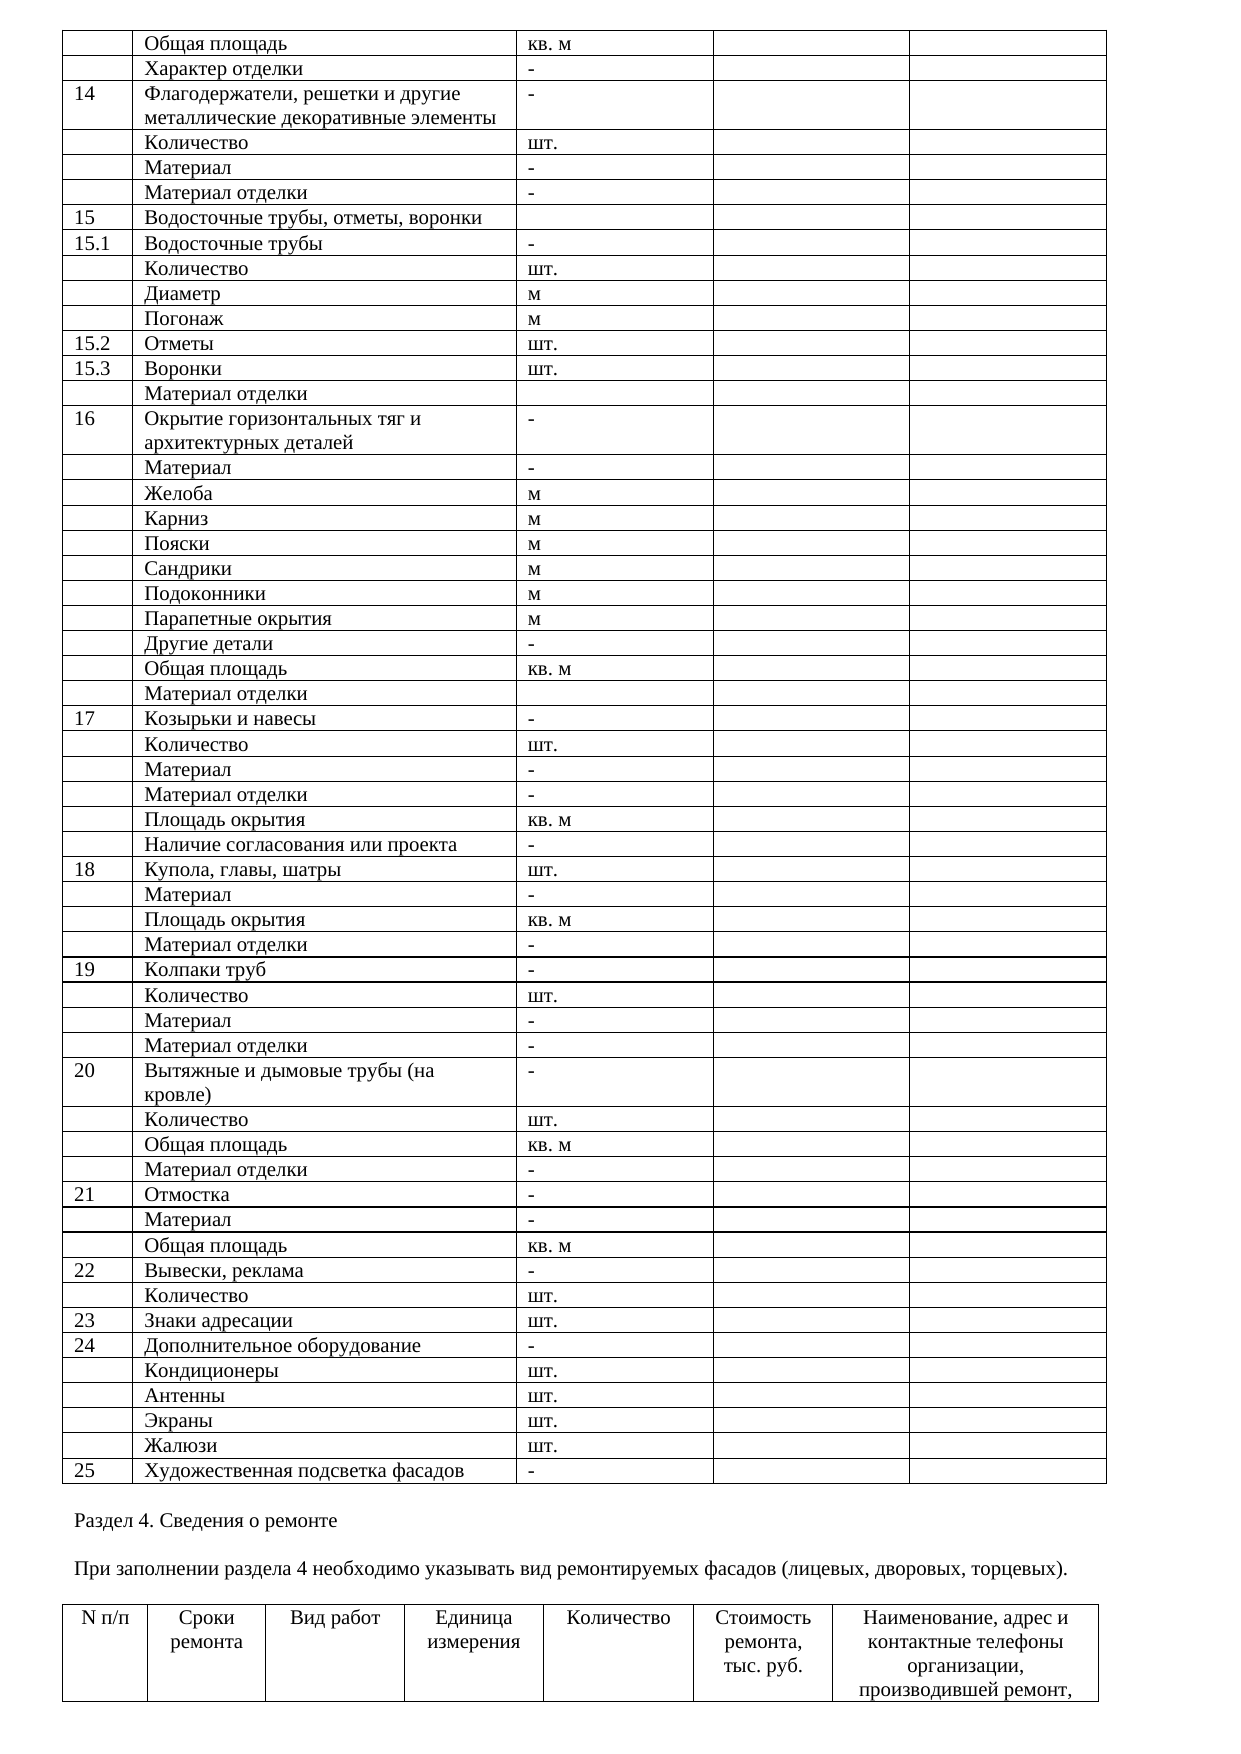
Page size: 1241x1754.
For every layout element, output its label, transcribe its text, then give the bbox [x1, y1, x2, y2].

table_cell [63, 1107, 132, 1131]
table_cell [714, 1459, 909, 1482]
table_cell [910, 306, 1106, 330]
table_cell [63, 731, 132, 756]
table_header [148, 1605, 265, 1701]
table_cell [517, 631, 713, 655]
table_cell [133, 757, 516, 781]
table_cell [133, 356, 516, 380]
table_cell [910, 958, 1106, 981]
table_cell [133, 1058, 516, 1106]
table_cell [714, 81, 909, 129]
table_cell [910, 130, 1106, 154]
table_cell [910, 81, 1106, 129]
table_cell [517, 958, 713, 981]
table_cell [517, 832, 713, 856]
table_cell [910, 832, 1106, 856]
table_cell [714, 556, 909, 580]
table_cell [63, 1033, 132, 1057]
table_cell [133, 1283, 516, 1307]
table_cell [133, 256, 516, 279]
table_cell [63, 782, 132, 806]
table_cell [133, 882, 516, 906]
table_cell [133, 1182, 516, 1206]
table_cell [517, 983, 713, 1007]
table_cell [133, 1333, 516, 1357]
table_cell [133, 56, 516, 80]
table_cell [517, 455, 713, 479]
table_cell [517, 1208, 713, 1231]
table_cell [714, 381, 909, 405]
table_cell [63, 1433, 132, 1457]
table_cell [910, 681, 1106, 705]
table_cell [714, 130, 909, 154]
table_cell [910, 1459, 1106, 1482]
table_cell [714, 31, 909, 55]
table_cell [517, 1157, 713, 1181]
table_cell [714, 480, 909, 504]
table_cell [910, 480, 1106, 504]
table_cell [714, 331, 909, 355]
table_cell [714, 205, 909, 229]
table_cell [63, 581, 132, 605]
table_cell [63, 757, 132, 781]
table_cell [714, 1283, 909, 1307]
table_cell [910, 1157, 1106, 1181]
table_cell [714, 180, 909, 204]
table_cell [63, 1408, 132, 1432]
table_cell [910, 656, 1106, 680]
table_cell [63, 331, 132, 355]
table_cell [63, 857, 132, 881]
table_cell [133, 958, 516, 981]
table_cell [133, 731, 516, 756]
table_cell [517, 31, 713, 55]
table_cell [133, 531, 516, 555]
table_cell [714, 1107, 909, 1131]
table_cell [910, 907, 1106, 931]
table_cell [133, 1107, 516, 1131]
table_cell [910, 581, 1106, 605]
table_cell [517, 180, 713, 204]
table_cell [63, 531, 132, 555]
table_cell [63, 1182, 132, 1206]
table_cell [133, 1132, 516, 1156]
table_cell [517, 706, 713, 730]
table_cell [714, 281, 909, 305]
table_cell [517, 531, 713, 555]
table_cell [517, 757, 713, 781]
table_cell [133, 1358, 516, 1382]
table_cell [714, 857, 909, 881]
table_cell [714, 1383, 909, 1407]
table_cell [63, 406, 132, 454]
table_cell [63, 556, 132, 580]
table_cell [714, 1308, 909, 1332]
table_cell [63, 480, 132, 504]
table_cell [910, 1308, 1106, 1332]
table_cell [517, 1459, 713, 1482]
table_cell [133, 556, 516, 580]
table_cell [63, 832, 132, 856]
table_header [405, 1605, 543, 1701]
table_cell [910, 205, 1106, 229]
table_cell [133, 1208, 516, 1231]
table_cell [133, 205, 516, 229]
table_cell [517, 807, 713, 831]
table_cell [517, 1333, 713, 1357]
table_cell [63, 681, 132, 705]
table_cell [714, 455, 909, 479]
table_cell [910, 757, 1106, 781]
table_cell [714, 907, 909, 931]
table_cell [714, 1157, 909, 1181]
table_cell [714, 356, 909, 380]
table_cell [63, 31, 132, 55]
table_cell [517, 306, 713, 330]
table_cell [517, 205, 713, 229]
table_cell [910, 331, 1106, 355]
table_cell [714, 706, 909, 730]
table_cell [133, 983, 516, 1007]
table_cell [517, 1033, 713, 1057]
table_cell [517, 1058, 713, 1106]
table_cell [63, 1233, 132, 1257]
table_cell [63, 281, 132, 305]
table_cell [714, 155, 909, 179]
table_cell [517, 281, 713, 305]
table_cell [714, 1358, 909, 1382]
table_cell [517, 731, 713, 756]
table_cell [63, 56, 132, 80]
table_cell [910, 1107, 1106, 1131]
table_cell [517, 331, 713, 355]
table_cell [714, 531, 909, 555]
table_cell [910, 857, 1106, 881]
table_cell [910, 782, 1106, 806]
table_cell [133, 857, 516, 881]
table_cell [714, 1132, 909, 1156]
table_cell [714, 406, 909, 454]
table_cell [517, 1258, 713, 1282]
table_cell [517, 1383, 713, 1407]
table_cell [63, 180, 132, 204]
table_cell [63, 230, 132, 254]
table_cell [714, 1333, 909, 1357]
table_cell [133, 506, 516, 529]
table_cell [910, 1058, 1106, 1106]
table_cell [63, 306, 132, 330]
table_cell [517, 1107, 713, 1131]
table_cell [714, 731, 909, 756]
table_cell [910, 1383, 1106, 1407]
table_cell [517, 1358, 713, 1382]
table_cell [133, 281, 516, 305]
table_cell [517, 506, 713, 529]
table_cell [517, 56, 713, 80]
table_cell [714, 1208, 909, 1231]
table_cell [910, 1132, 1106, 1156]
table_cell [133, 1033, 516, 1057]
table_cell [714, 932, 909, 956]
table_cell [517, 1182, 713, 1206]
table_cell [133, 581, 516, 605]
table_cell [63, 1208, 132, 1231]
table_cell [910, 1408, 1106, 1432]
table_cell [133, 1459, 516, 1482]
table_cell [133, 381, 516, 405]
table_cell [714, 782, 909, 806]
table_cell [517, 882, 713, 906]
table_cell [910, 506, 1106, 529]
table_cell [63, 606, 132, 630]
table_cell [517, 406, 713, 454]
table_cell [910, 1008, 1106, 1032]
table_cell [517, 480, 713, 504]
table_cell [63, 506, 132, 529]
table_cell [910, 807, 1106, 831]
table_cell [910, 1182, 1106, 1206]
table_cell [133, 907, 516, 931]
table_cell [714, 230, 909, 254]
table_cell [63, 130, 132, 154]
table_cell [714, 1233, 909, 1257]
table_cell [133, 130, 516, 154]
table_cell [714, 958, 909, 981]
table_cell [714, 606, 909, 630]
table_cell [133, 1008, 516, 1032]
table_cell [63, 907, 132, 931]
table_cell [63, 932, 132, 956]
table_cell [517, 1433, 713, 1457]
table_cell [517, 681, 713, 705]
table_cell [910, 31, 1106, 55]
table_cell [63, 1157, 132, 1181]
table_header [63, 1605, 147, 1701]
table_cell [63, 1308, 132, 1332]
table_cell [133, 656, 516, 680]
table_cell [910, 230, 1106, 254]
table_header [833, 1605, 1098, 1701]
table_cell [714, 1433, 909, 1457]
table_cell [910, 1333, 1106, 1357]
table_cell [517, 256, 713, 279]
text Раздел 4. Сведения о ремонте [74, 1508, 1167, 1532]
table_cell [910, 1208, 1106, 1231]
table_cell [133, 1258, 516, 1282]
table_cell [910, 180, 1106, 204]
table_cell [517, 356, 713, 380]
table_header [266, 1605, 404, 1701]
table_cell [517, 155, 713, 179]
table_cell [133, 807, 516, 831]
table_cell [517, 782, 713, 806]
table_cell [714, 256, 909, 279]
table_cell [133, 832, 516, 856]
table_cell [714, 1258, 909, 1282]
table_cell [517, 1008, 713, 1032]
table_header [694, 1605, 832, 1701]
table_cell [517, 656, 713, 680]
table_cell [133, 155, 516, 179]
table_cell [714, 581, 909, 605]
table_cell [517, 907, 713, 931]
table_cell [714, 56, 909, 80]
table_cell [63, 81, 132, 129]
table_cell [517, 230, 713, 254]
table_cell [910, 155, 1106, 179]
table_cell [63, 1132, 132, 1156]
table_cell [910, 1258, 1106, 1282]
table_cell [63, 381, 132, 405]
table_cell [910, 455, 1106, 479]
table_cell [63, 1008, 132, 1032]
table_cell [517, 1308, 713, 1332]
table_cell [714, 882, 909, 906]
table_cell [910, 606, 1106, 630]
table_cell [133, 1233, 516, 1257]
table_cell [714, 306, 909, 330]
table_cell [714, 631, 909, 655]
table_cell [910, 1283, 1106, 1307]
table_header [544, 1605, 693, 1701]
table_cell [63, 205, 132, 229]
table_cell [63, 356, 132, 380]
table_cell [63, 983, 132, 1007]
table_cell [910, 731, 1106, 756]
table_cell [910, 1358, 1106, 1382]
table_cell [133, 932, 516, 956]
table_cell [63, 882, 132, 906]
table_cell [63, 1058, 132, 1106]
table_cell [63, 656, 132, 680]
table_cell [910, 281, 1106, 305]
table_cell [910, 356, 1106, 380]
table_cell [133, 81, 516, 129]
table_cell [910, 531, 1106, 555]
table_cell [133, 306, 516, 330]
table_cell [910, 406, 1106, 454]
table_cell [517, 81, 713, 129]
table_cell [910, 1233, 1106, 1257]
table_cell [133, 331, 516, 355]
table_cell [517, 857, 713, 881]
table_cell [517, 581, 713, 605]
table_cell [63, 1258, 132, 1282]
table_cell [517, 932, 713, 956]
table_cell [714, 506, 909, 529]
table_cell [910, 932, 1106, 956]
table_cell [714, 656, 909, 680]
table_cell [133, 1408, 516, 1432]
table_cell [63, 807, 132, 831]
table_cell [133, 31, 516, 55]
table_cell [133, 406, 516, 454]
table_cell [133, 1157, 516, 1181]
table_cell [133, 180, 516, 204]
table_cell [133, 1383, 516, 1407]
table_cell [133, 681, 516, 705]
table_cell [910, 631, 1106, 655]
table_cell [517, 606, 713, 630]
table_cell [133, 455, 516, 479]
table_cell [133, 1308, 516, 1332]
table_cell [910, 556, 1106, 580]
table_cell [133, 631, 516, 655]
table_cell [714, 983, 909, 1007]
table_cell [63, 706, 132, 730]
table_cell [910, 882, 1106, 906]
text При заполнении раздела 4 необходимо указывать вид ремонтируемых фасадов (лицевых, дворовых, торцевых). [74, 1556, 1167, 1580]
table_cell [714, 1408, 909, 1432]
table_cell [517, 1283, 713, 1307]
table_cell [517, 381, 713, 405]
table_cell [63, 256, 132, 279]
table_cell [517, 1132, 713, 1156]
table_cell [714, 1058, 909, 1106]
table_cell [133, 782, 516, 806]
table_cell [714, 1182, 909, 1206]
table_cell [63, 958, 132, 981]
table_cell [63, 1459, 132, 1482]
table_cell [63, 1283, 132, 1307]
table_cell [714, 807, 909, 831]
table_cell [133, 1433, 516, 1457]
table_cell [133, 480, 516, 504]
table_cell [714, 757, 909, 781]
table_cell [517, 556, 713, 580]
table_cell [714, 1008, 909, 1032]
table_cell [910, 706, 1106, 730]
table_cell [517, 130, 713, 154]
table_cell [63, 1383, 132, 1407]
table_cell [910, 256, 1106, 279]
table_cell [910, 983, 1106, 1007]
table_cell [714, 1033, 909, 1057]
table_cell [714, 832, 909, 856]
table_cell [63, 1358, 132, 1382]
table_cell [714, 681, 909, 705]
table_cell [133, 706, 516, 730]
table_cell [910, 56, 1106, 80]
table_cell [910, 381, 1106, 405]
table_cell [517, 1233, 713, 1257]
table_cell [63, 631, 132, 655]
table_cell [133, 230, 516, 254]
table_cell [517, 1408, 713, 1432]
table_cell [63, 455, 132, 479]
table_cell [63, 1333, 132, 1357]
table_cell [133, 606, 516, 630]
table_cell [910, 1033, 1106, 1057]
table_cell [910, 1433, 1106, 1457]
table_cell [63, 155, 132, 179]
